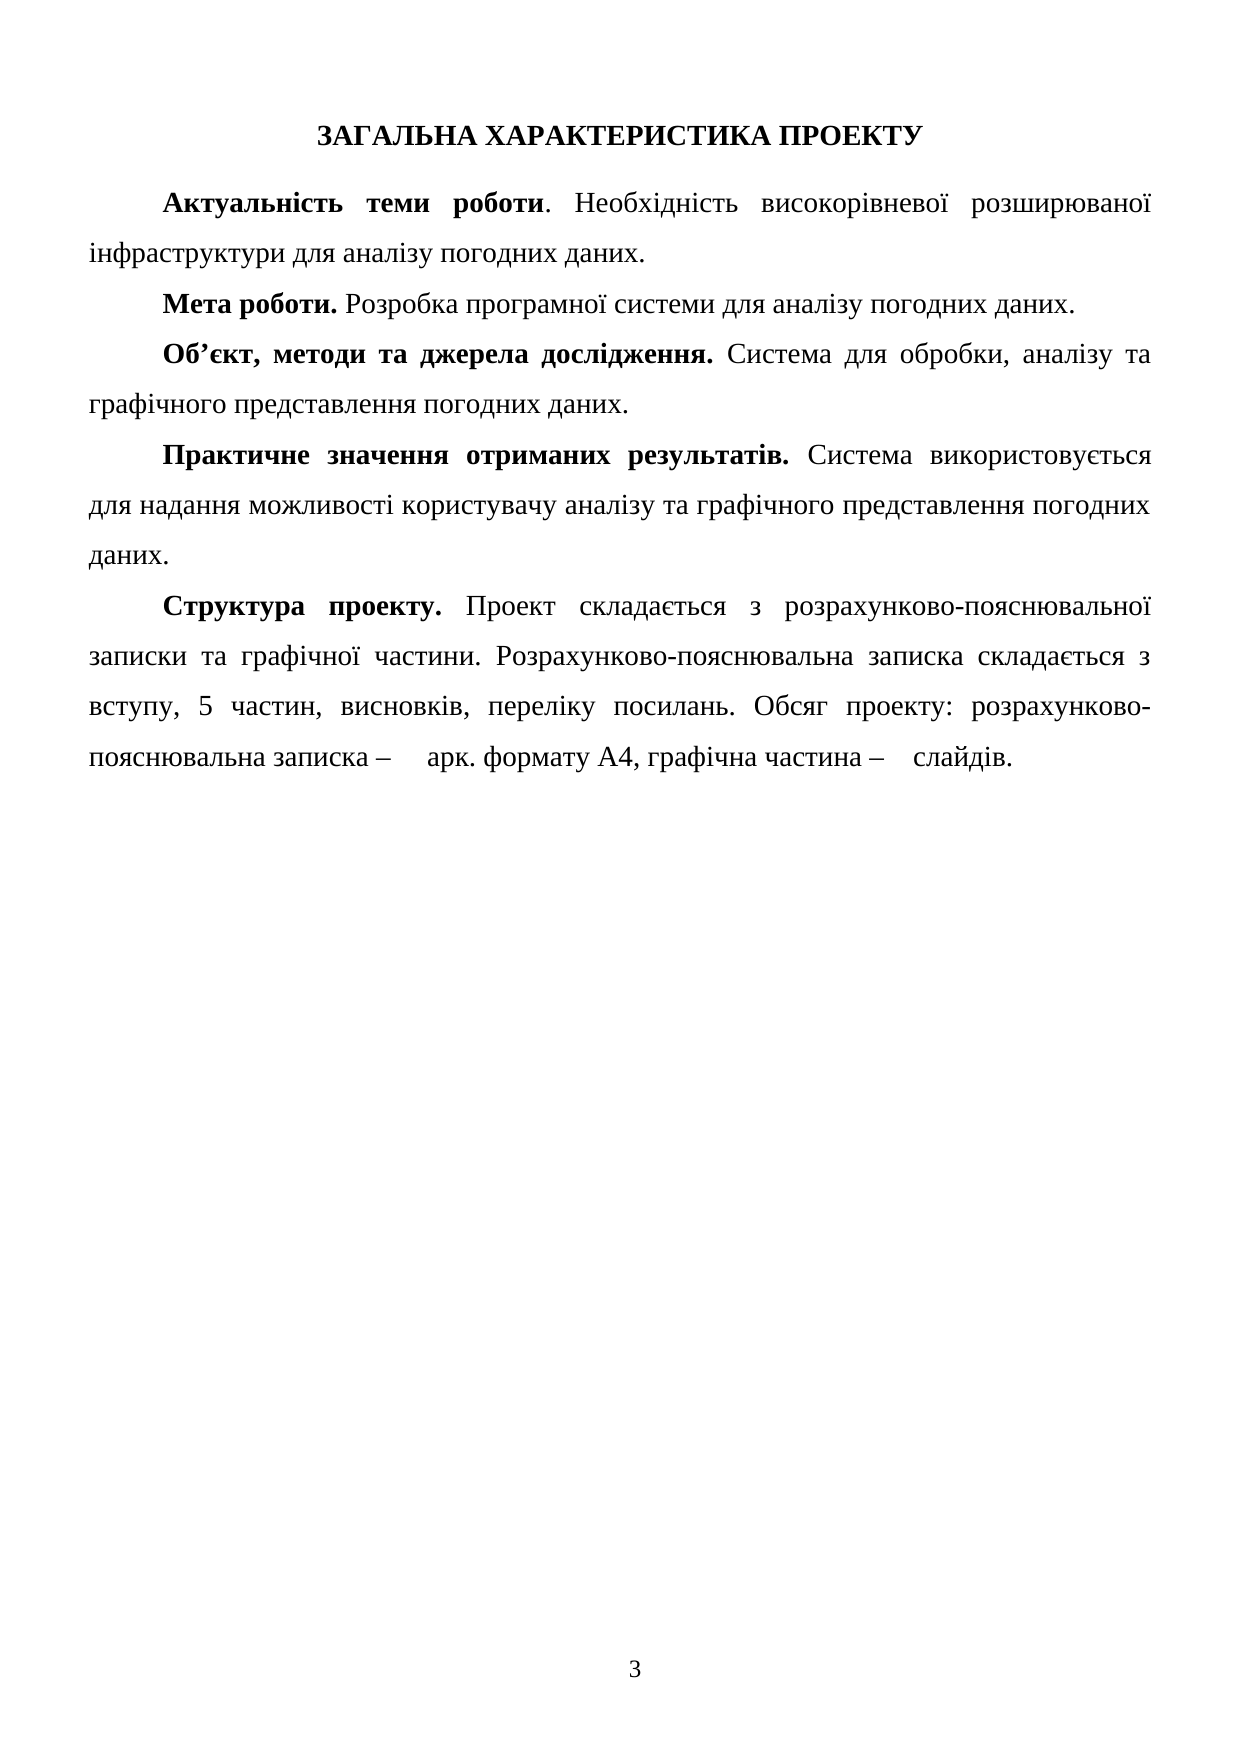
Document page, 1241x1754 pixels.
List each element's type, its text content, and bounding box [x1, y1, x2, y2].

text Об’єкт, методи та джерела дослідження. Система для обробки, аналізу та графічного представлення погодних даних. [89, 336, 1152, 420]
text Мета роботи. Розробка програмної системи для аналізу погодних даних. [89, 286, 1152, 319]
text Структура проекту. Проект складається з розрахунково-пояснювальної записки та графічної частини. Розрахунково-пояснювальна записка складається з вступу, 5 частин, висновків, переліку посилань. Обсяг проекту: розрахунково-пояснювальна записка – арк. формату А4, графічна частина – слайдів. [89, 588, 1152, 772]
text Практичне значення отриманих результатів. Система використовується для надання можливості користувачу аналізу та графічного представлення погодних даних. [89, 437, 1152, 571]
text Актуальність теми роботи. Необхідність високорівневої розширюваної інфраструктури для аналізу погодних даних. [89, 185, 1152, 269]
text ЗАГАЛЬНА ХАРАКТЕРИСТИКА ПРОЕКТУ [89, 118, 1152, 152]
